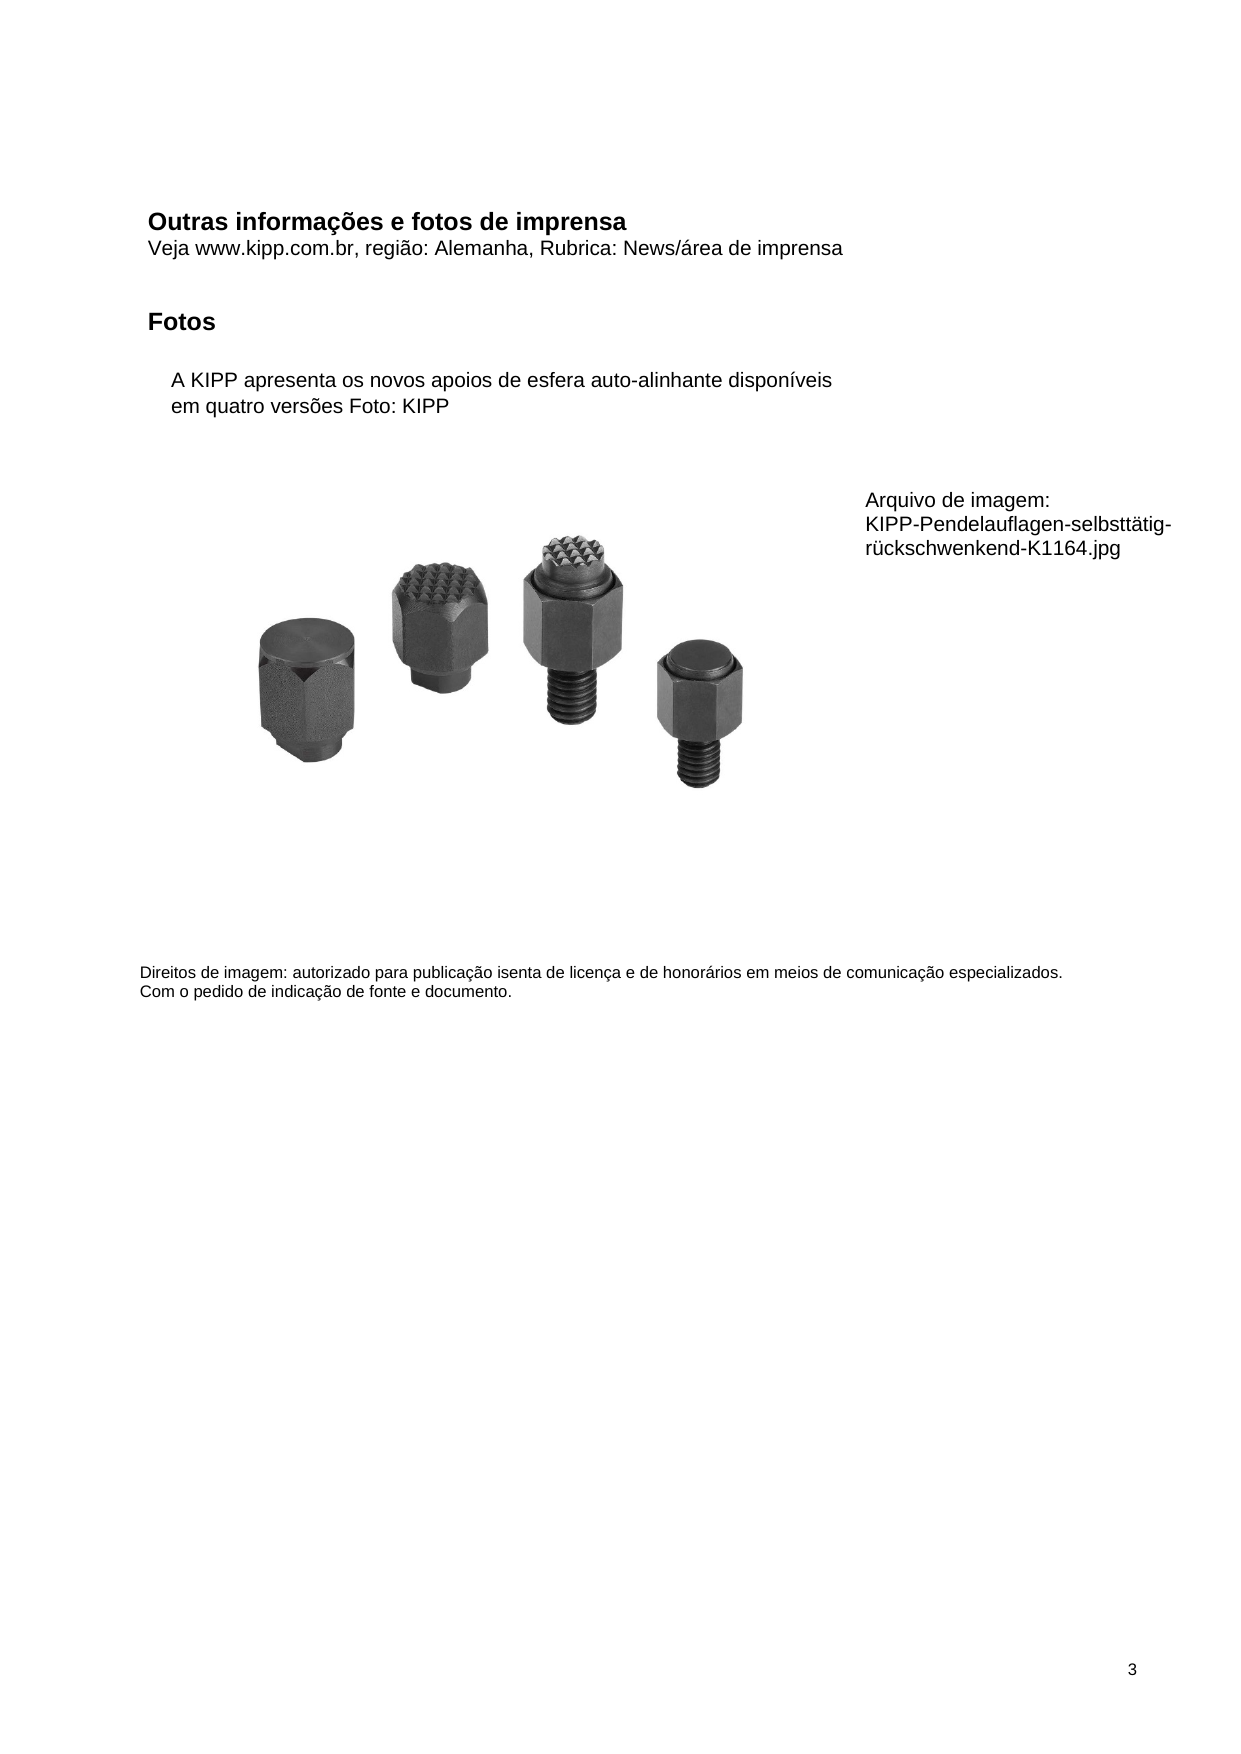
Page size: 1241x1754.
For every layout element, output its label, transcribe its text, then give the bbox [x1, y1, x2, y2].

text Direitos de imagem: autorizado para publicação isenta de licença e de honorários em meios de comunicação especializados. [139, 963, 1137, 982]
subtitle Fotos [148, 307, 1137, 336]
subtitle Outras informações e fotos de imprensa [148, 207, 1137, 236]
table_header Arquivo de imagem: KIPP-Pendelauflagen-selbsttätig-rückschwenkend-K1164.jpg [854, 365, 1189, 886]
text Veja www.kipp.com.br, região: Alemanha, Rubrica: News/área de imprensa [148, 236, 1137, 259]
table_header A KIPP apresenta os novos apoios de esfera auto-alinhante disponíveis em quatro versões Foto: KIPP [160, 365, 854, 886]
text Com o pedido de indicação de fonte e documento. [139, 982, 1137, 1001]
picture [170, 436, 842, 883]
